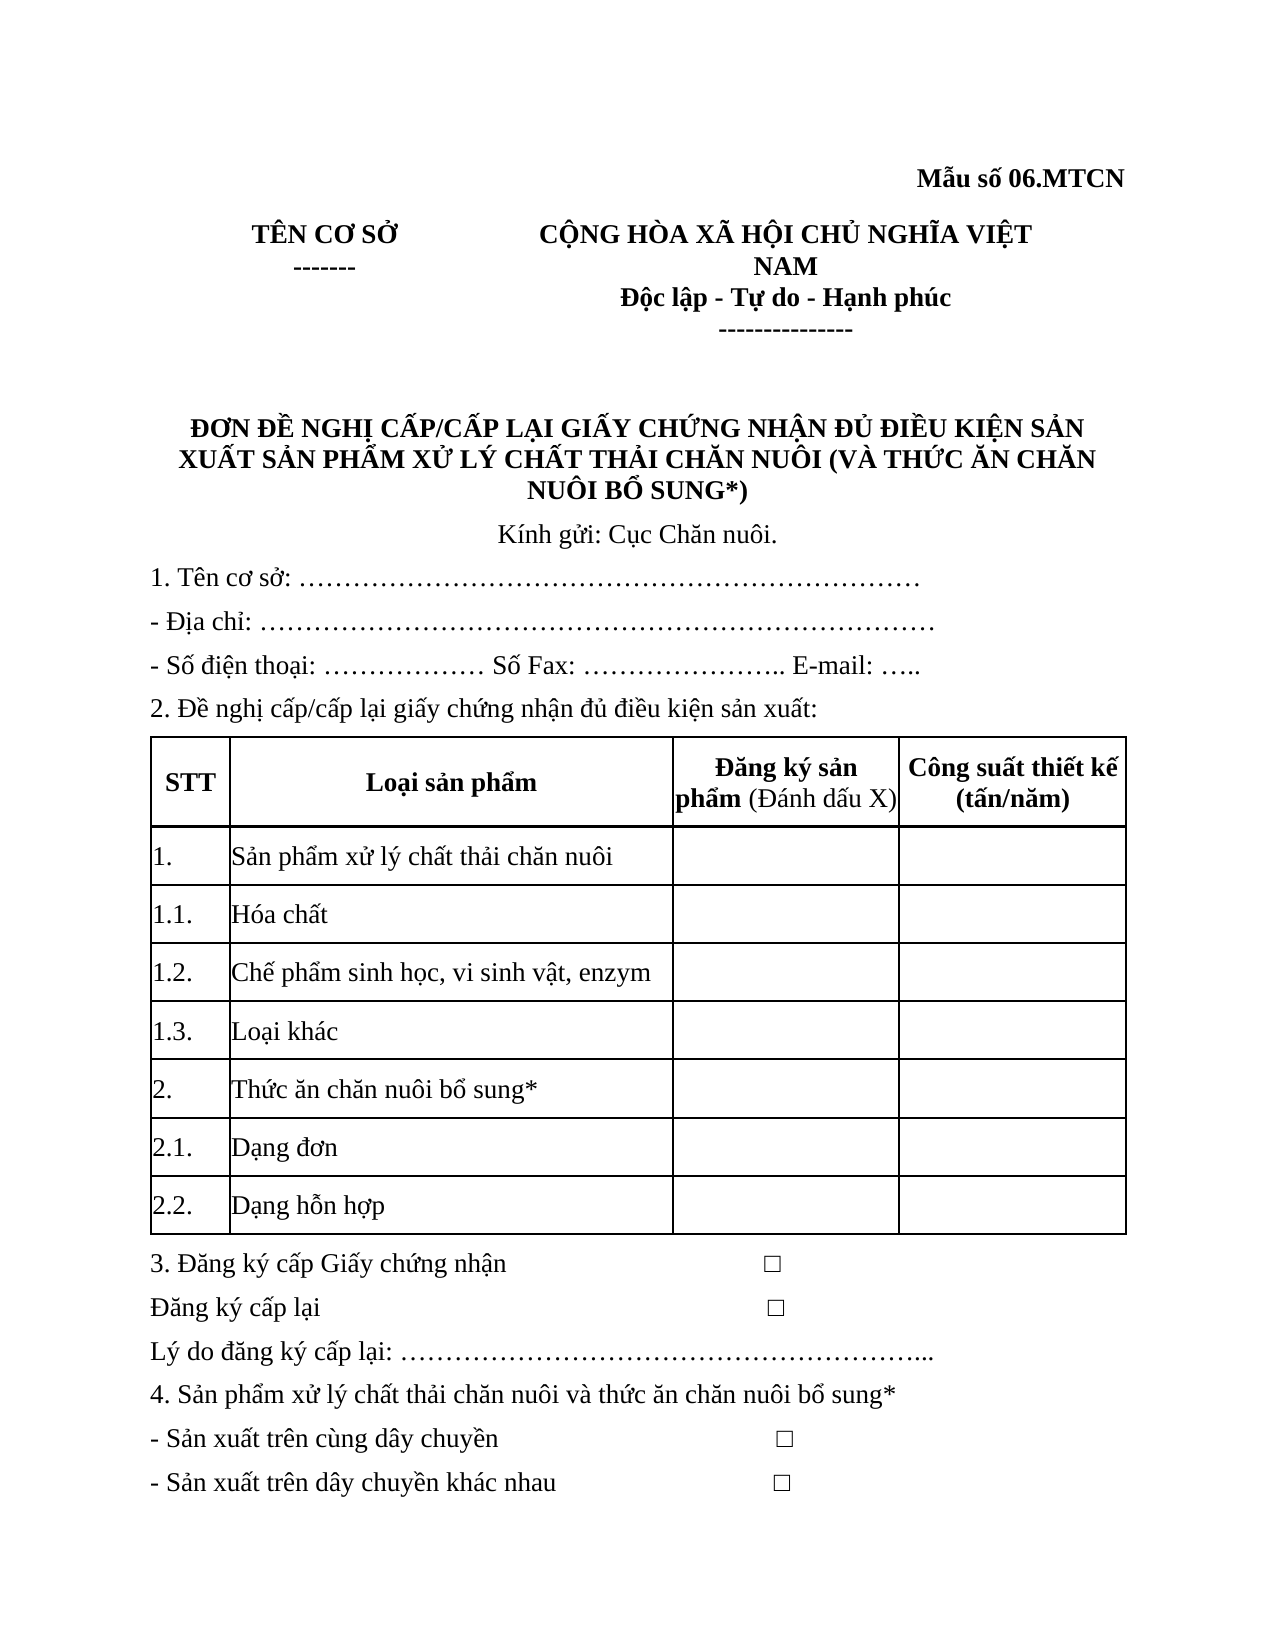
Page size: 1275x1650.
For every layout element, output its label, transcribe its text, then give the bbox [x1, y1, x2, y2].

table_cell [674, 886, 898, 942]
table_cell [674, 1002, 898, 1058]
text 1. Tên cơ sở: …………………………………………………………… [150, 561, 1125, 593]
table_cell 1.1. [152, 886, 229, 942]
table_cell [900, 1119, 1125, 1175]
table_cell Hóa chất [231, 886, 672, 942]
text - Sản xuất trên cùng dây chuyền □ [150, 1422, 1125, 1453]
table_cell [900, 1177, 1125, 1233]
table_cell Chế phẩm sinh học, vi sinh vật, enzym [231, 944, 672, 1000]
table_cell 1.3. [152, 1002, 229, 1058]
table_cell [900, 1060, 1125, 1117]
table_header STT [152, 738, 229, 825]
text Mẫu số 06.MTCN [150, 162, 1125, 194]
text Lý do đăng ký cấp lại: …………………………………………………... [150, 1335, 1125, 1366]
table_cell Loại khác [231, 1002, 672, 1058]
text - Số điện thoại: ……………… Số Fax: ………………….. E-mail: ….. [150, 649, 1125, 680]
table_cell [674, 944, 898, 1000]
table_cell 1.2. [152, 944, 229, 1000]
table_cell 1. [152, 828, 229, 884]
text Đăng ký cấp lại □ [150, 1291, 1125, 1322]
text ĐƠN ĐỀ NGHỊ CẤP/CẤP LẠI GIẤY CHỨNG NHẬN ĐỦ ĐIỀU KIỆN SẢN XUẤT SẢN PHẨM XỬ LÝ CHẤT THẢI CHĂN NUÔI (VÀ THỨC ĂN CHĂN NUÔI BỔ SUNG*) [150, 412, 1125, 505]
text 4. Sản phẩm xử lý chất thải chăn nuôi và thức ăn chăn nuôi bổ sung* [150, 1378, 1125, 1410]
table_cell [674, 1119, 898, 1175]
table_header TÊN CƠ SỞ ------- [150, 206, 499, 356]
table_header Đăng ký sản phẩm (Đánh dấu X) [674, 738, 898, 825]
table_header CỘNG HÒA XÃ HỘI CHỦ NGHĨA VIỆT NAM Độc lập - Tự do - Hạnh phúc --------------- [499, 206, 1072, 356]
table_cell Dạng đơn [231, 1119, 672, 1175]
table_header Công suất thiết kế (tấn/năm) [900, 738, 1125, 825]
text - Sản xuất trên dây chuyền khác nhau □ [150, 1466, 1125, 1497]
table_cell Thức ăn chăn nuôi bổ sung* [231, 1060, 672, 1117]
table_cell [900, 886, 1125, 942]
table_cell 2.1. [152, 1119, 229, 1175]
table_cell [674, 1060, 898, 1117]
table_cell [674, 828, 898, 884]
text 3. Đăng ký cấp Giấy chứng nhận □ [150, 1248, 1125, 1279]
text 2. Đề nghị cấp/cấp lại giấy chứng nhận đủ điều kiện sản xuất: [150, 692, 1125, 723]
text - Địa chỉ: ………………………………………………………………… [150, 605, 1125, 636]
table_cell Dạng hỗn hợp [231, 1177, 672, 1233]
text Kính gửi: Cục Chăn nuôi. [150, 518, 1125, 549]
table_header Loại sản phẩm [231, 738, 672, 825]
table_cell [900, 828, 1125, 884]
table_cell Sản phẩm xử lý chất thải chăn nuôi [231, 828, 672, 884]
table_cell [674, 1177, 898, 1233]
table_cell [900, 944, 1125, 1000]
table_cell 2.2. [152, 1177, 229, 1233]
table_cell 2. [152, 1060, 229, 1117]
table_cell [900, 1002, 1125, 1058]
